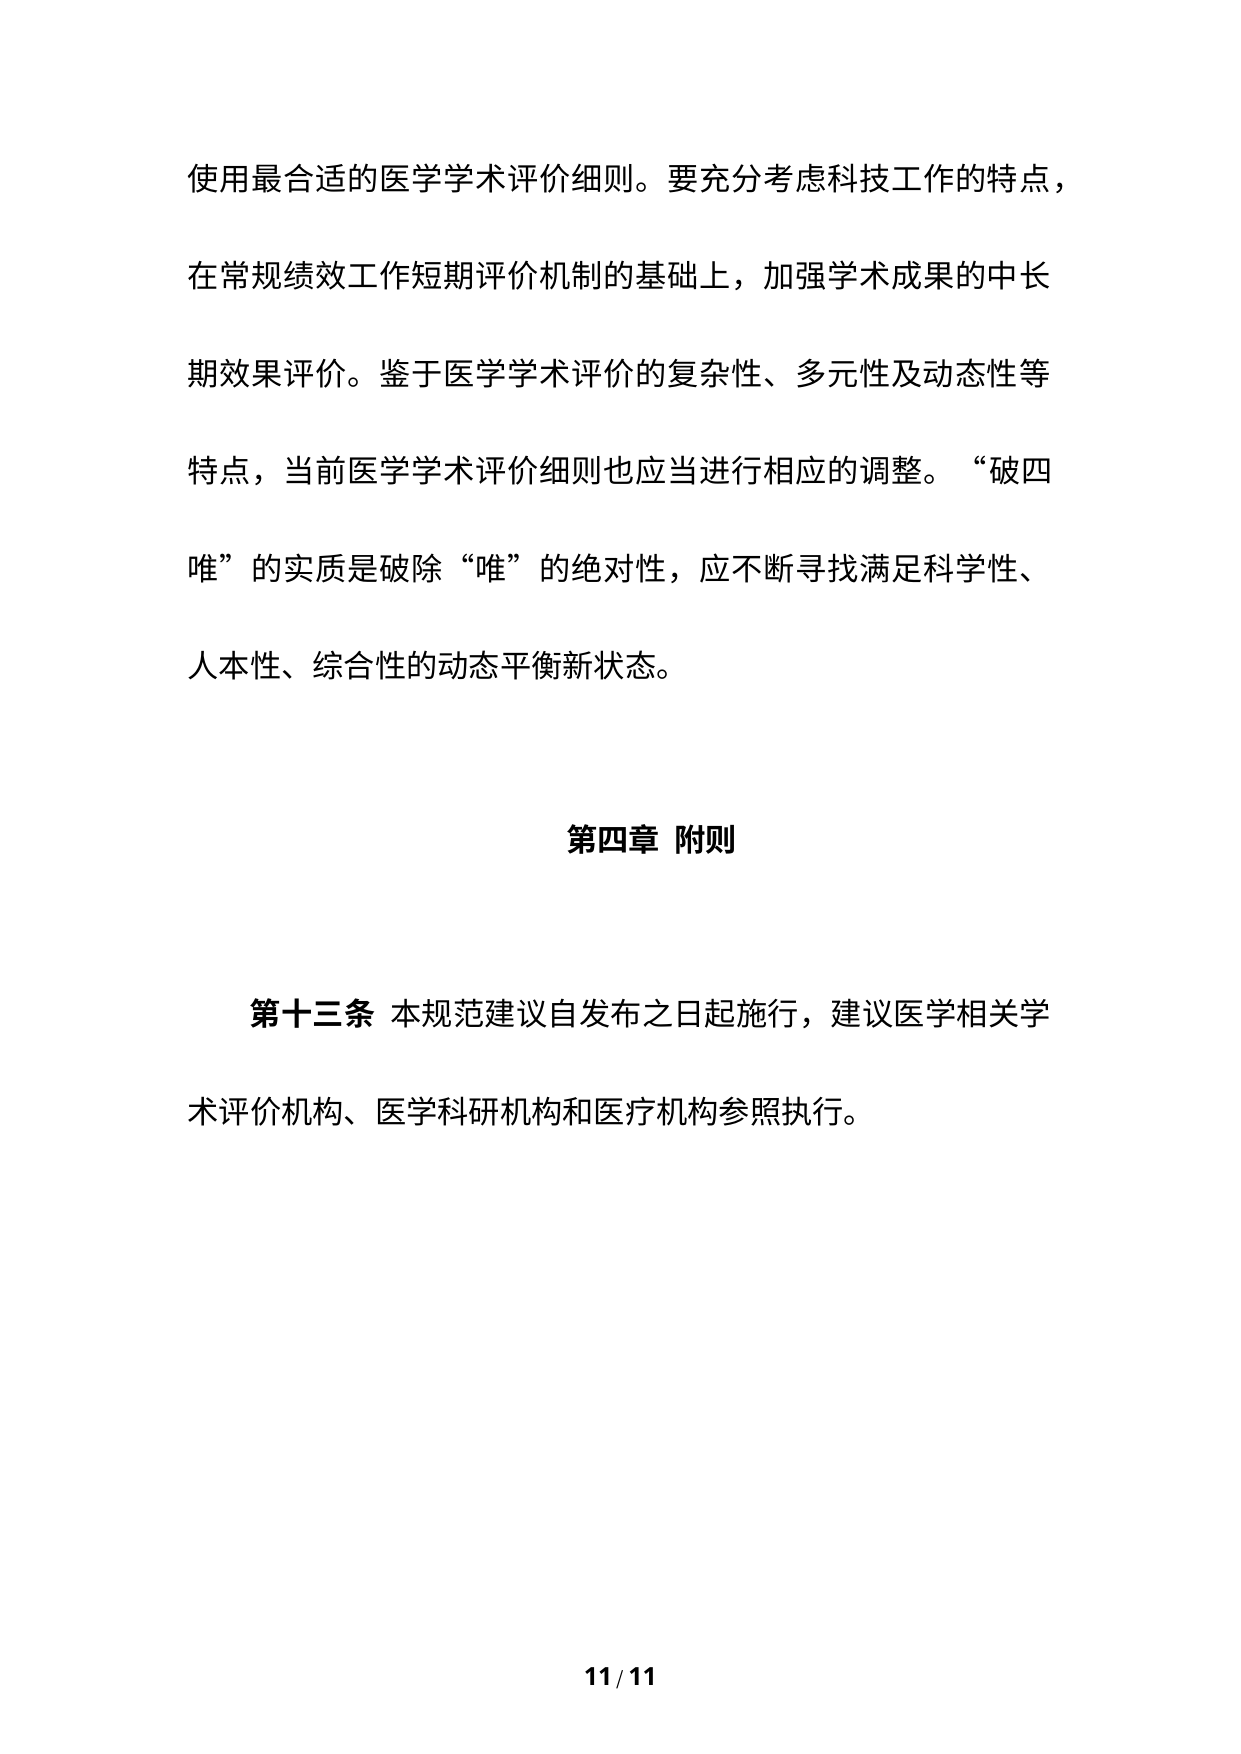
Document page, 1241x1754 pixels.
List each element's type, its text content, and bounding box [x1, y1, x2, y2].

text 第十三条 本规范建议自发布之日起施行，建议医学相关学术评价机构、医学科研机构和医疗机构参照执行。 [187, 979, 1053, 1142]
text 第四章 附则 [187, 806, 1053, 871]
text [187, 144, 1053, 697]
